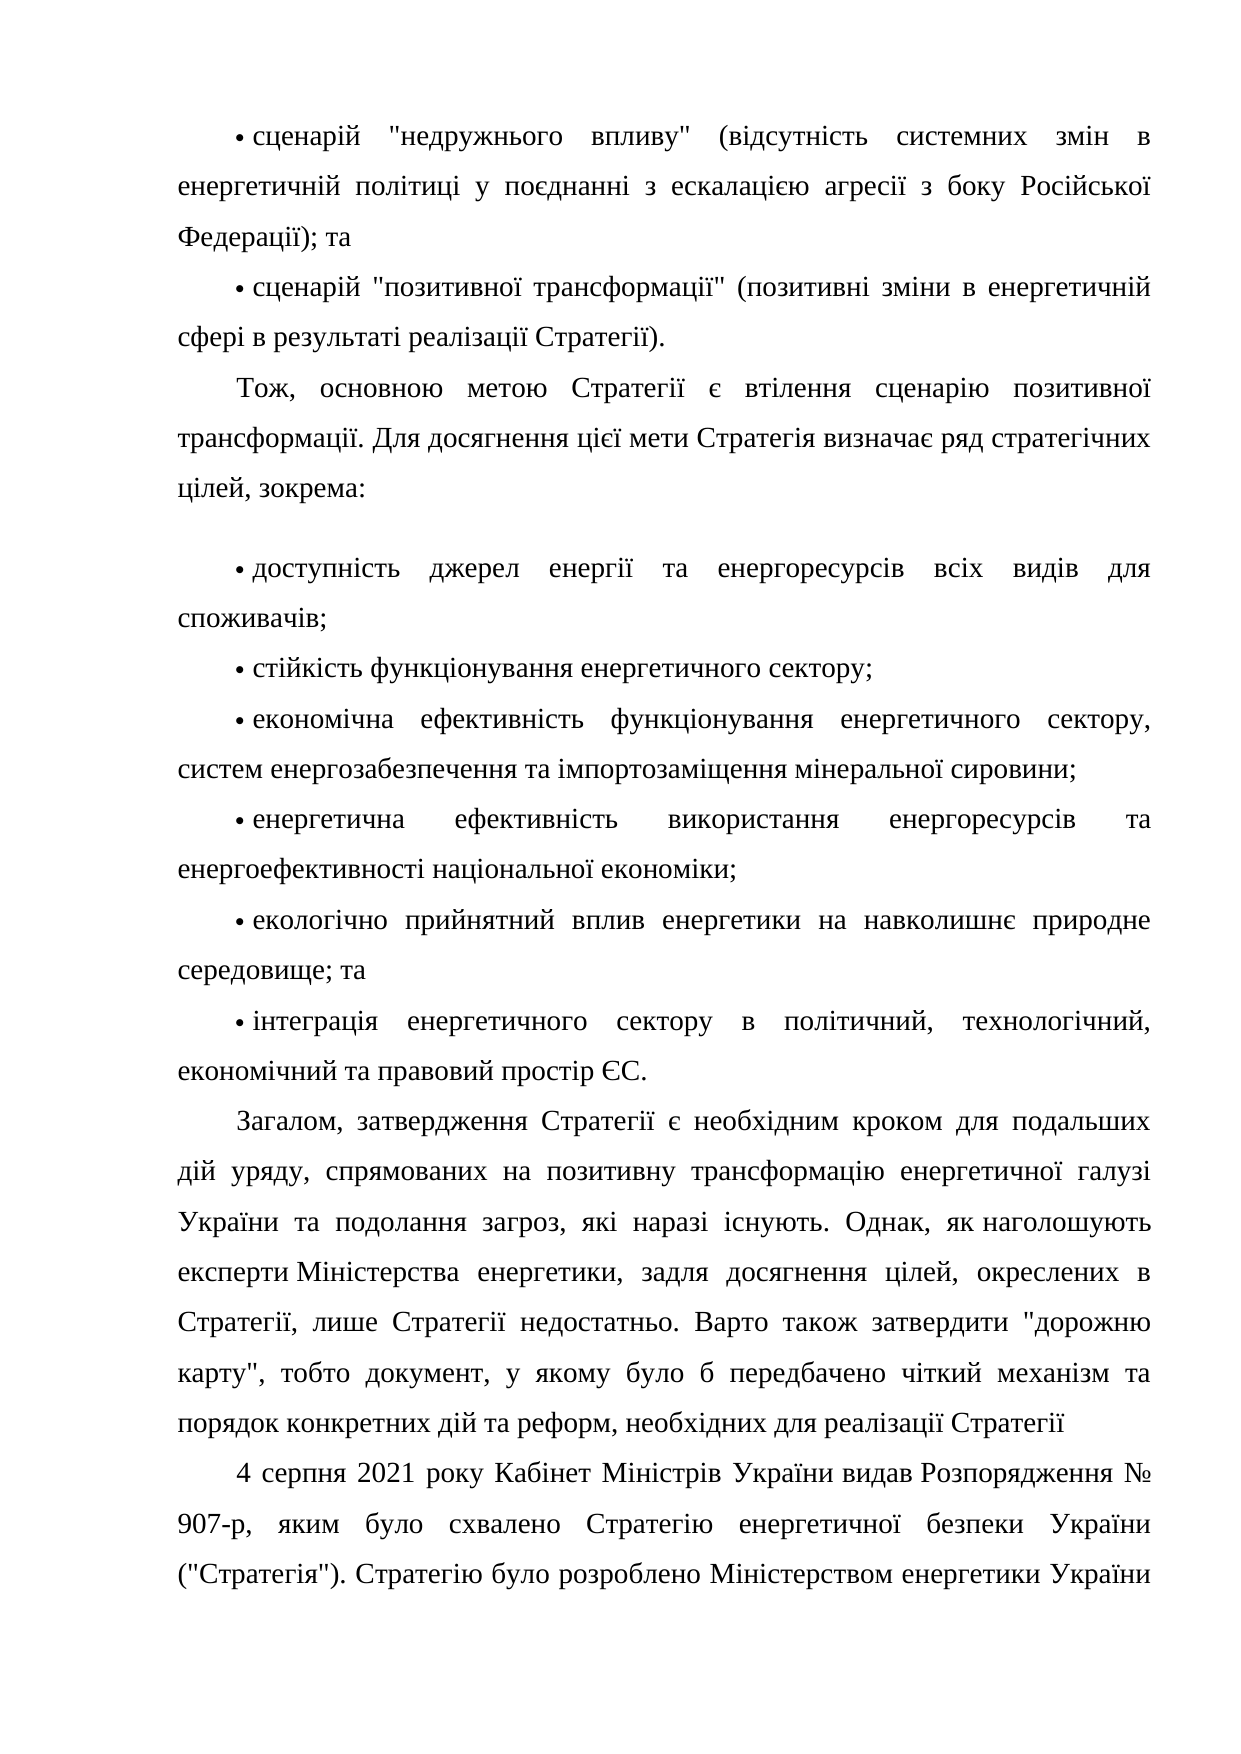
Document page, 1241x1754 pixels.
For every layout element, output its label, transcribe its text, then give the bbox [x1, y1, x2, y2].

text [177, 1455, 1152, 1589]
list сценарій "недружнього впливу" (відсутність системних змін в енергетичній політиці у поєднанні з ескалацією агресії з боку Російської Федерації); та [177, 118, 1152, 252]
text Загалом, затвердження Стратегії є необхідним кроком для подальших дій уряду, спрямованих на позитивну трансформацію енергетичної галузі України та подолання загроз, які наразі існують. Однак, як наголошують експерти Міністерства енергетики, задля досягнення цілей, окреслених в Стратегії, лише Стратегії недостатньо. Варто також затвердити "дорожню карту", тобто документ, у якому було б передбачено чіткий механізм та порядок конкретних дій та реформ, необхідних для реалізації Стратегії [177, 1103, 1152, 1439]
text Тож, основною метою Стратегії є втілення сценарію позитивної трансформації. Для досягнення цієї мети Стратегія визначає ряд стратегічних цілей, зокрема: [177, 370, 1152, 504]
list інтеграція енергетичного сектору в політичний, технологічний, економічний та правовий простір ЄС. [177, 1003, 1152, 1086]
list екологічно прийнятний вплив енергетики на навколишнє природне середовище; та [177, 902, 1152, 986]
list доступність джерел енергії та енергоресурсів всіх видів для споживачів; [177, 550, 1152, 634]
list економічна ефективність функціонування енергетичного сектору, систем енергозабезпечення та імпортозаміщення мінеральної сировини; [177, 701, 1152, 784]
list енергетична ефективність використання енергоресурсів та енергоефективності національної економіки; [177, 801, 1152, 885]
list сценарій "позитивної трансформації" (позитивні зміни в енергетичній сфері в результаті реалізації Стратегії). [177, 269, 1152, 353]
list стійкість функціонування енергетичного сектору; [177, 650, 1152, 684]
